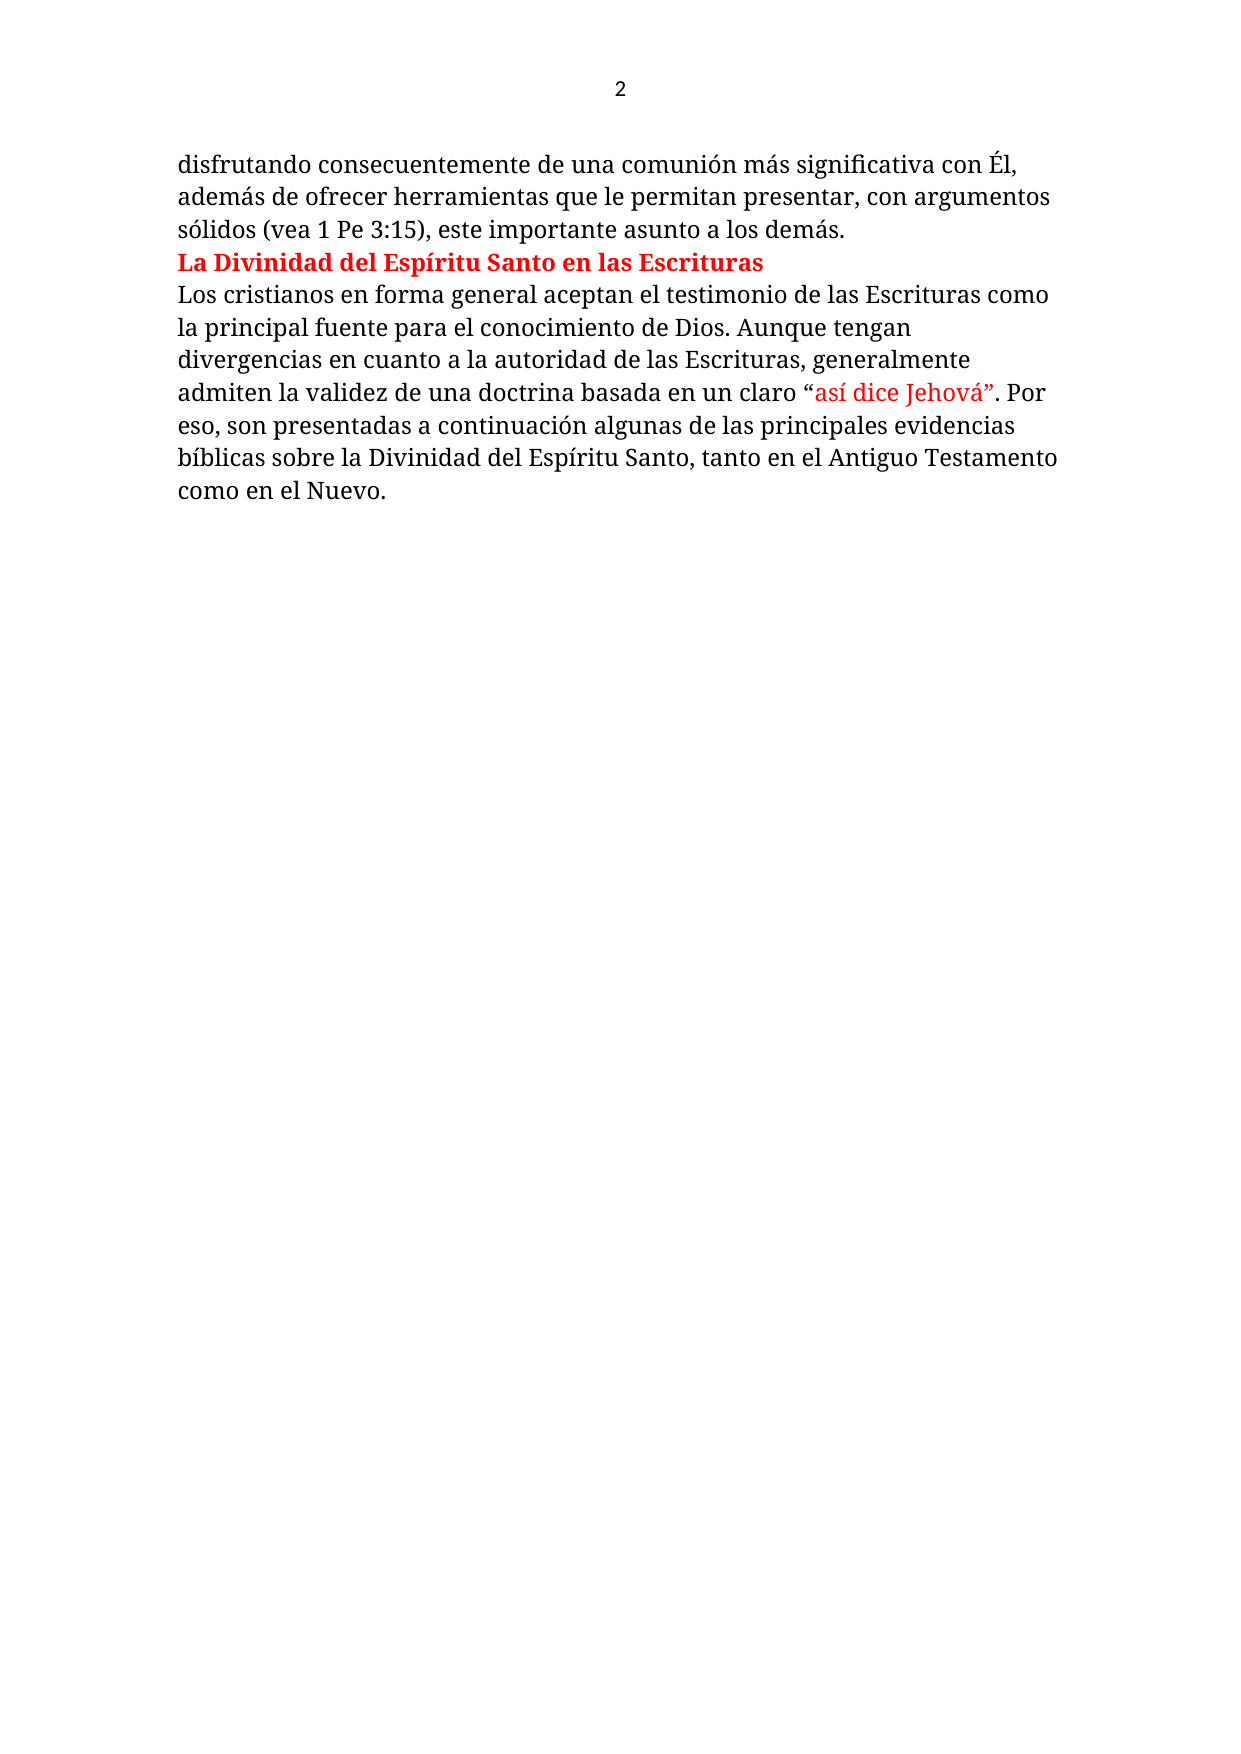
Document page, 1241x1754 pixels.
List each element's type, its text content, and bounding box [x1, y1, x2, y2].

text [177, 148, 1063, 245]
text Los cristianos en forma general aceptan el testimonio de las Escrituras como la principal fuente para el conocimiento de Dios. Aunque tengan divergencias en cuanto a la autoridad de las Escrituras, generalmente admiten la validez de una doctrina basada en un claro “así dice Jehová”. Por eso, son presentadas a continuación algunas de las principales evidencias bíblicas sobre la Divinidad del Espíritu Santo, tanto en el Antiguo Testamento como en el Nuevo. [177, 278, 1063, 506]
text La Divinidad del Espíritu Santo en las Escrituras [177, 245, 1063, 278]
